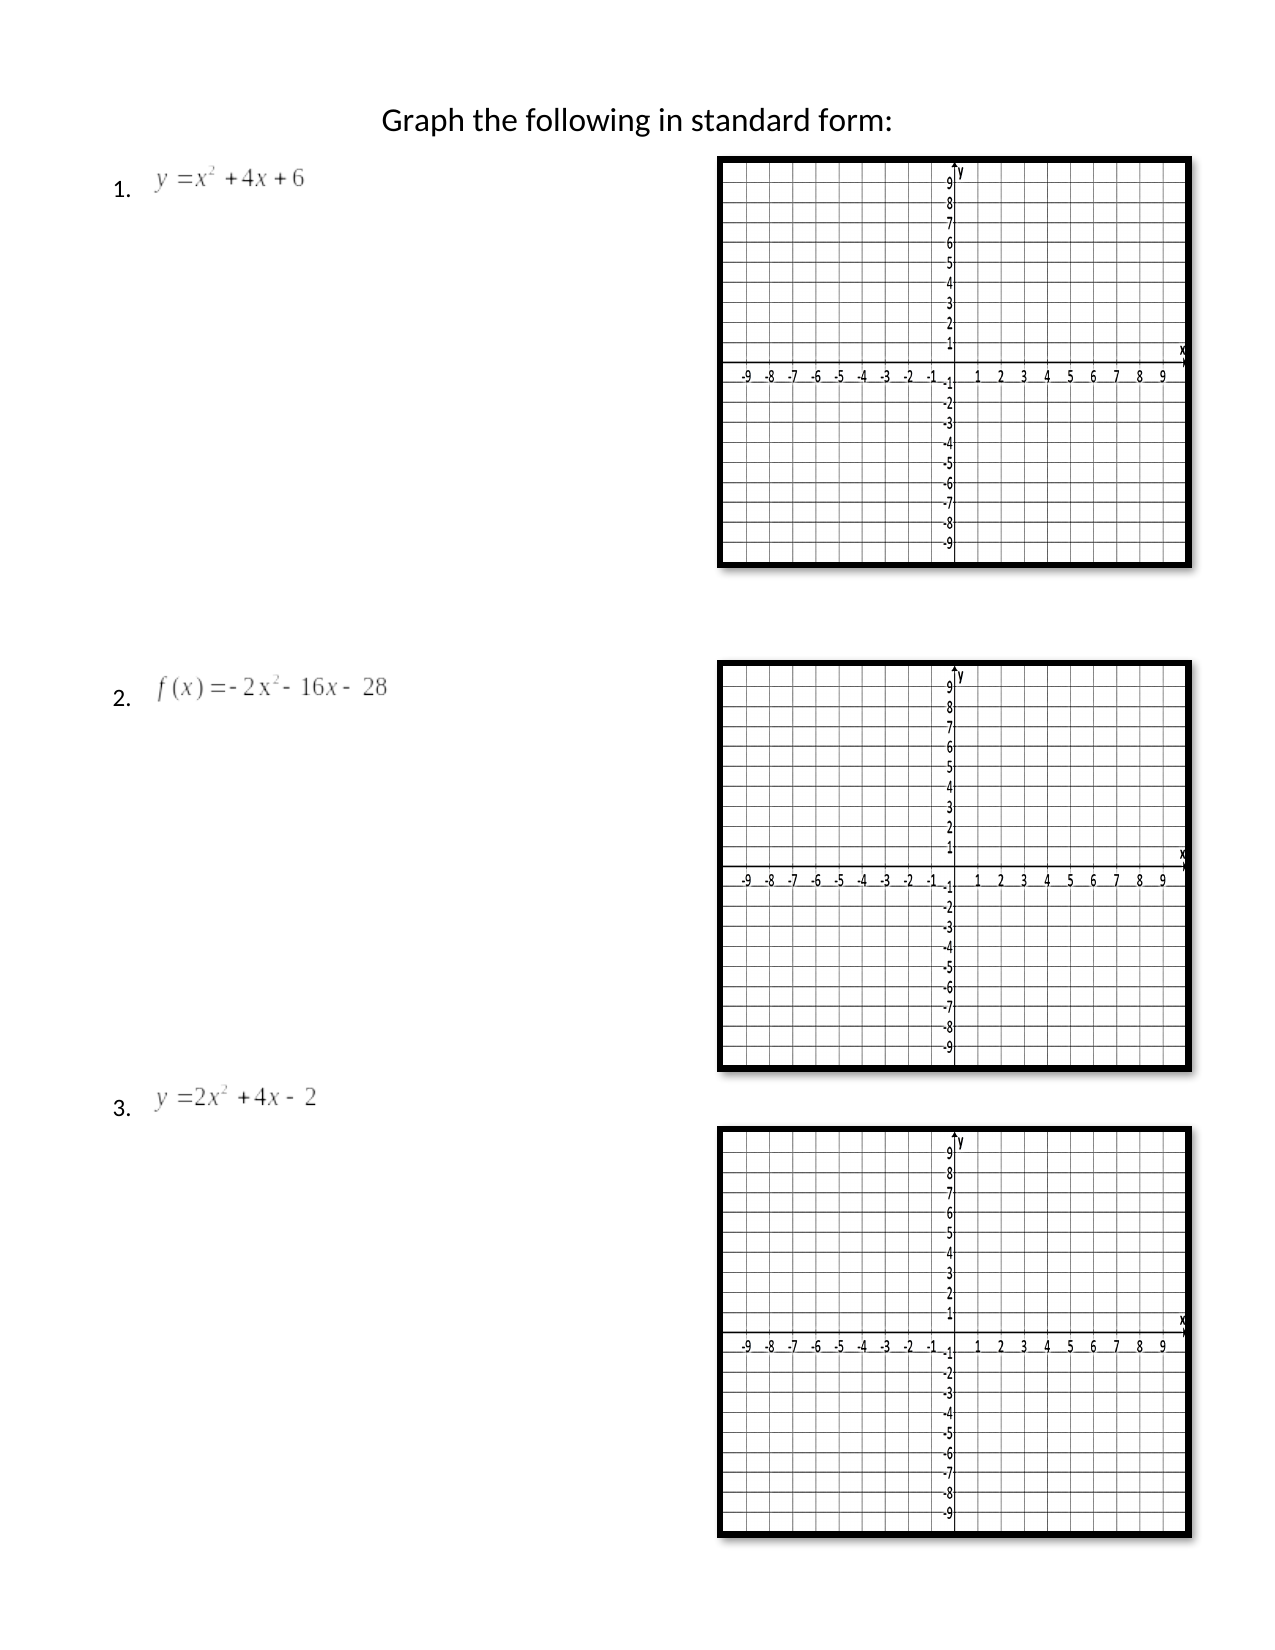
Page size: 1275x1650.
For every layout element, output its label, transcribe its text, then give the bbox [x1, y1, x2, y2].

text Graph the following in standard form: [75, 99, 1200, 140]
picture [723, 163, 1185, 562]
picture [723, 1132, 1185, 1531]
picture [723, 666, 1185, 1065]
